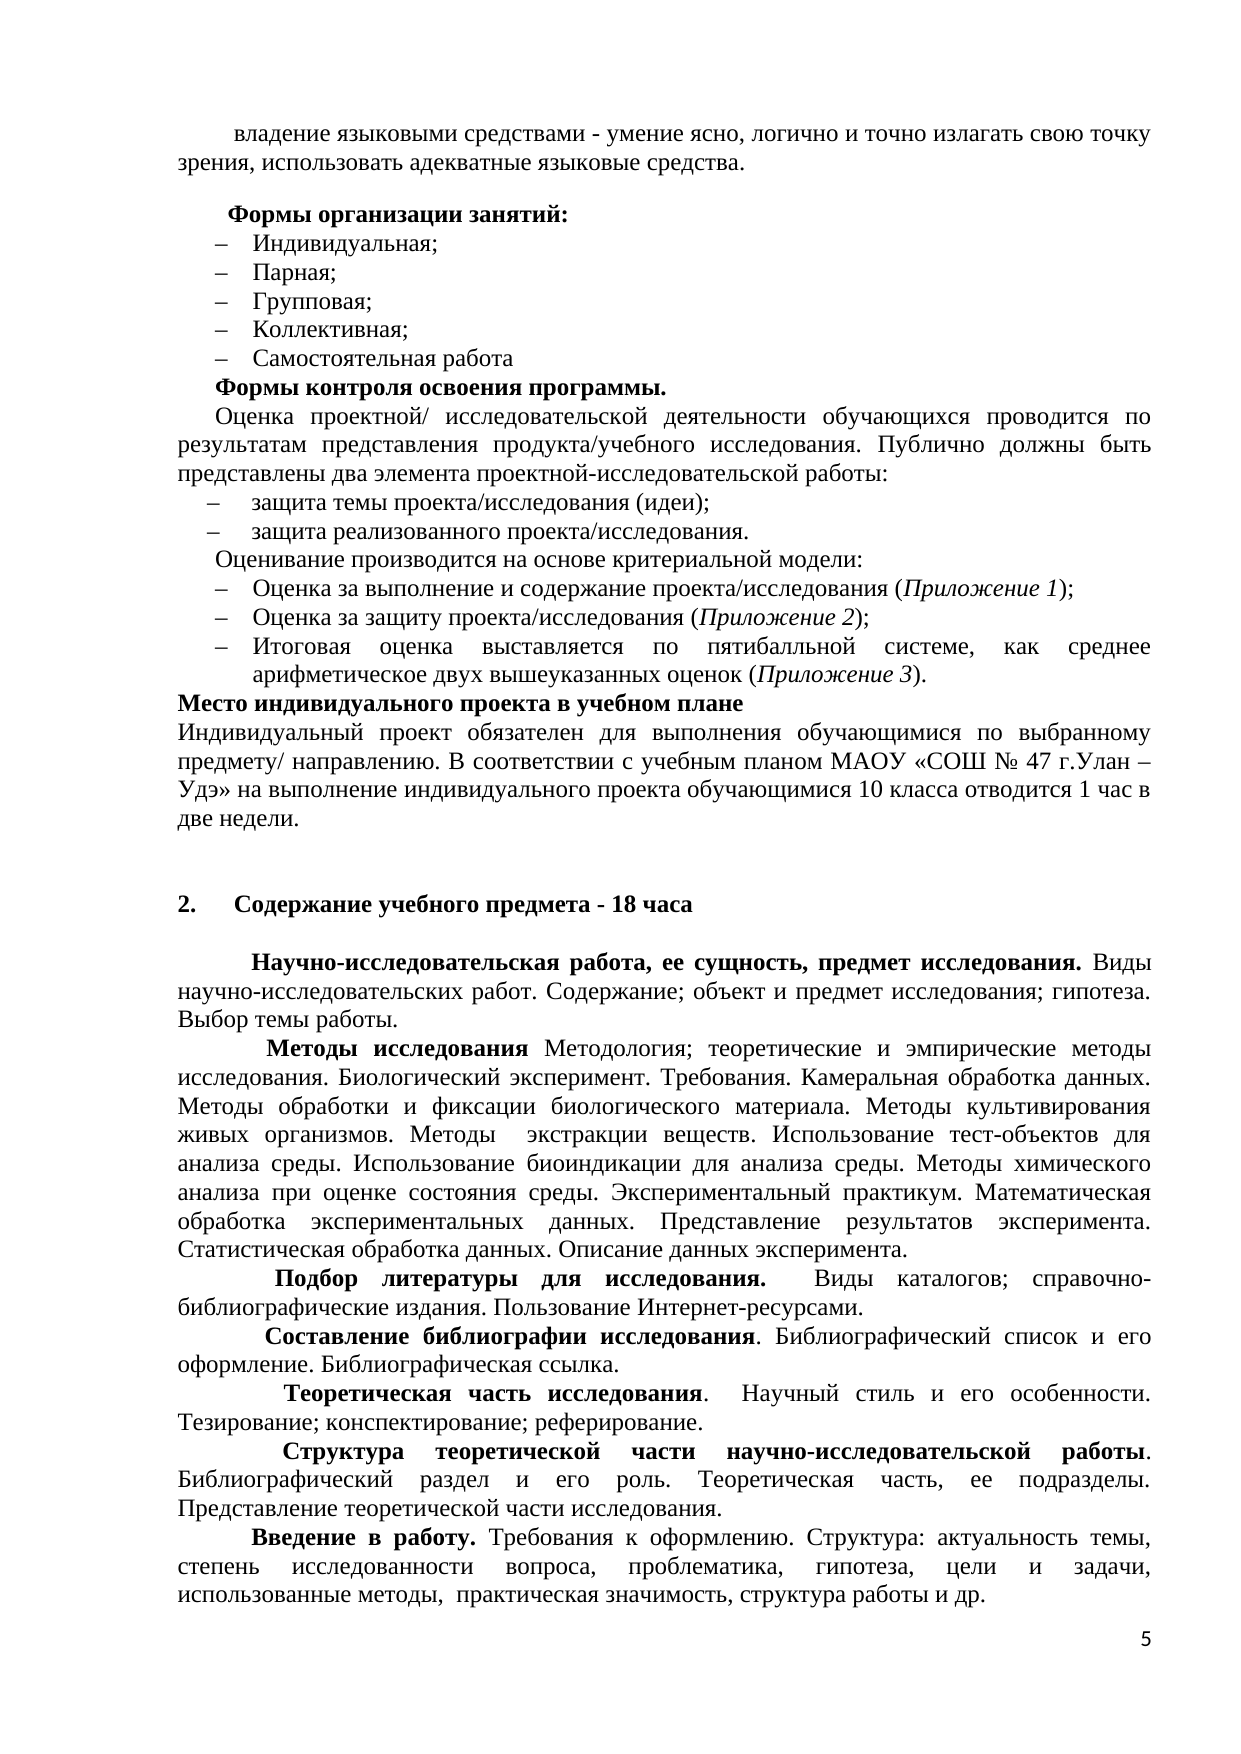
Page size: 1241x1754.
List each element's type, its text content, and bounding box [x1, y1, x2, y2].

list Оценка за защиту проекта/исследования (Приложение 2); [215, 602, 1152, 631]
text Место индивидуального проекта в учебном плане [177, 688, 1152, 717]
list Парная; [215, 257, 1152, 286]
text Научно-исследовательская работа, ее сущность, предмет исследования. Виды научно-исследовательских работ. Содержание; объект и предмет исследования; гипотеза. Выбор темы работы. [177, 947, 1152, 1033]
text защита темы проекта/исследования (идеи); [177, 487, 1152, 516]
list Индивидуальная; [215, 228, 1152, 257]
list Самостоятельная работа [215, 343, 1152, 372]
text Составление библиографии исследования. Библиографический список и его оформление. Библиографическая ссылка. [177, 1321, 1152, 1378]
text Введение в работу. Требования к оформлению. Структура: актуальность темы, степень исследованности вопроса, проблематика, гипотеза, цели и задачи, использованные методы, практическая значимость, структура работы и др. [177, 1522, 1152, 1608]
text Методы исследования Методология; теоретические и эмпирические методы исследования. Биологический эксперимент. Требования. Камеральная обработка данных. Методы обработки и фиксации биологического материала. Методы культивирования живых организмов. Методы экстракции веществ. Использование тест-объектов для анализа среды. Использование биоиндикации для анализа среды. Методы химического анализа при оценке состояния среды. Экспериментальный практикум. Математическая обработка экспериментальных данных. Представление результатов эксперимента. Статистическая обработка данных. Описание данных эксперимента. [177, 1033, 1152, 1263]
list Групповая; [215, 286, 1152, 314]
list Коллективная; [215, 314, 1152, 343]
text Формы контроля освоения программы. [215, 372, 1152, 401]
text Оценка проектной/ исследовательской деятельности обучающихся проводится по результатам представления продукта/учебного исследования. Публично должны быть представлены два элемента проектной-исследовательской работы: [177, 401, 1152, 487]
text Подбор литературы для исследования. Виды каталогов; справочно-библиографические издания. Пользование Интернет-ресурсами. [177, 1263, 1152, 1321]
text Формы организации занятий: [227, 199, 1152, 228]
list Итоговая оценка выставляется по пятибалльной системе, как среднее арифметическое двух вышеуказанных оценок (Приложение 3). [215, 631, 1152, 688]
list Оценка за выполнение и содержание проекта/исследования (Приложение 1); [215, 573, 1152, 602]
text Индивидуальный проект обязателен для выполнения обучающимися по выбранному предмету/ направлению. В соответствии с учебным планом МАОУ «СОШ № 47 г.Улан –Удэ» на выполнение индивидуального проекта обучающимися 10 класса отводится 1 час в две недели. [177, 717, 1152, 832]
text Теоретическая часть исследования. Научный стиль и его особенности. Тезирование; конспектирование; реферирование. [177, 1378, 1152, 1436]
text защита реализованного проекта/исследования. [177, 516, 1152, 544]
text 2. Содержание учебного предмета - 18 часа [177, 889, 1157, 918]
text владение языковыми средствами - умение ясно, логично и точно излагать свою точку зрения, использовать адекватные языковые средства. [177, 118, 1152, 176]
text Структура теоретической части научно-исследовательской работы. Библиографический раздел и его роль. Теоретическая часть, ее подразделы. Представление теоретической части исследования. [177, 1436, 1152, 1522]
text Оценивание производится на основе критериальной модели: [215, 544, 1152, 573]
